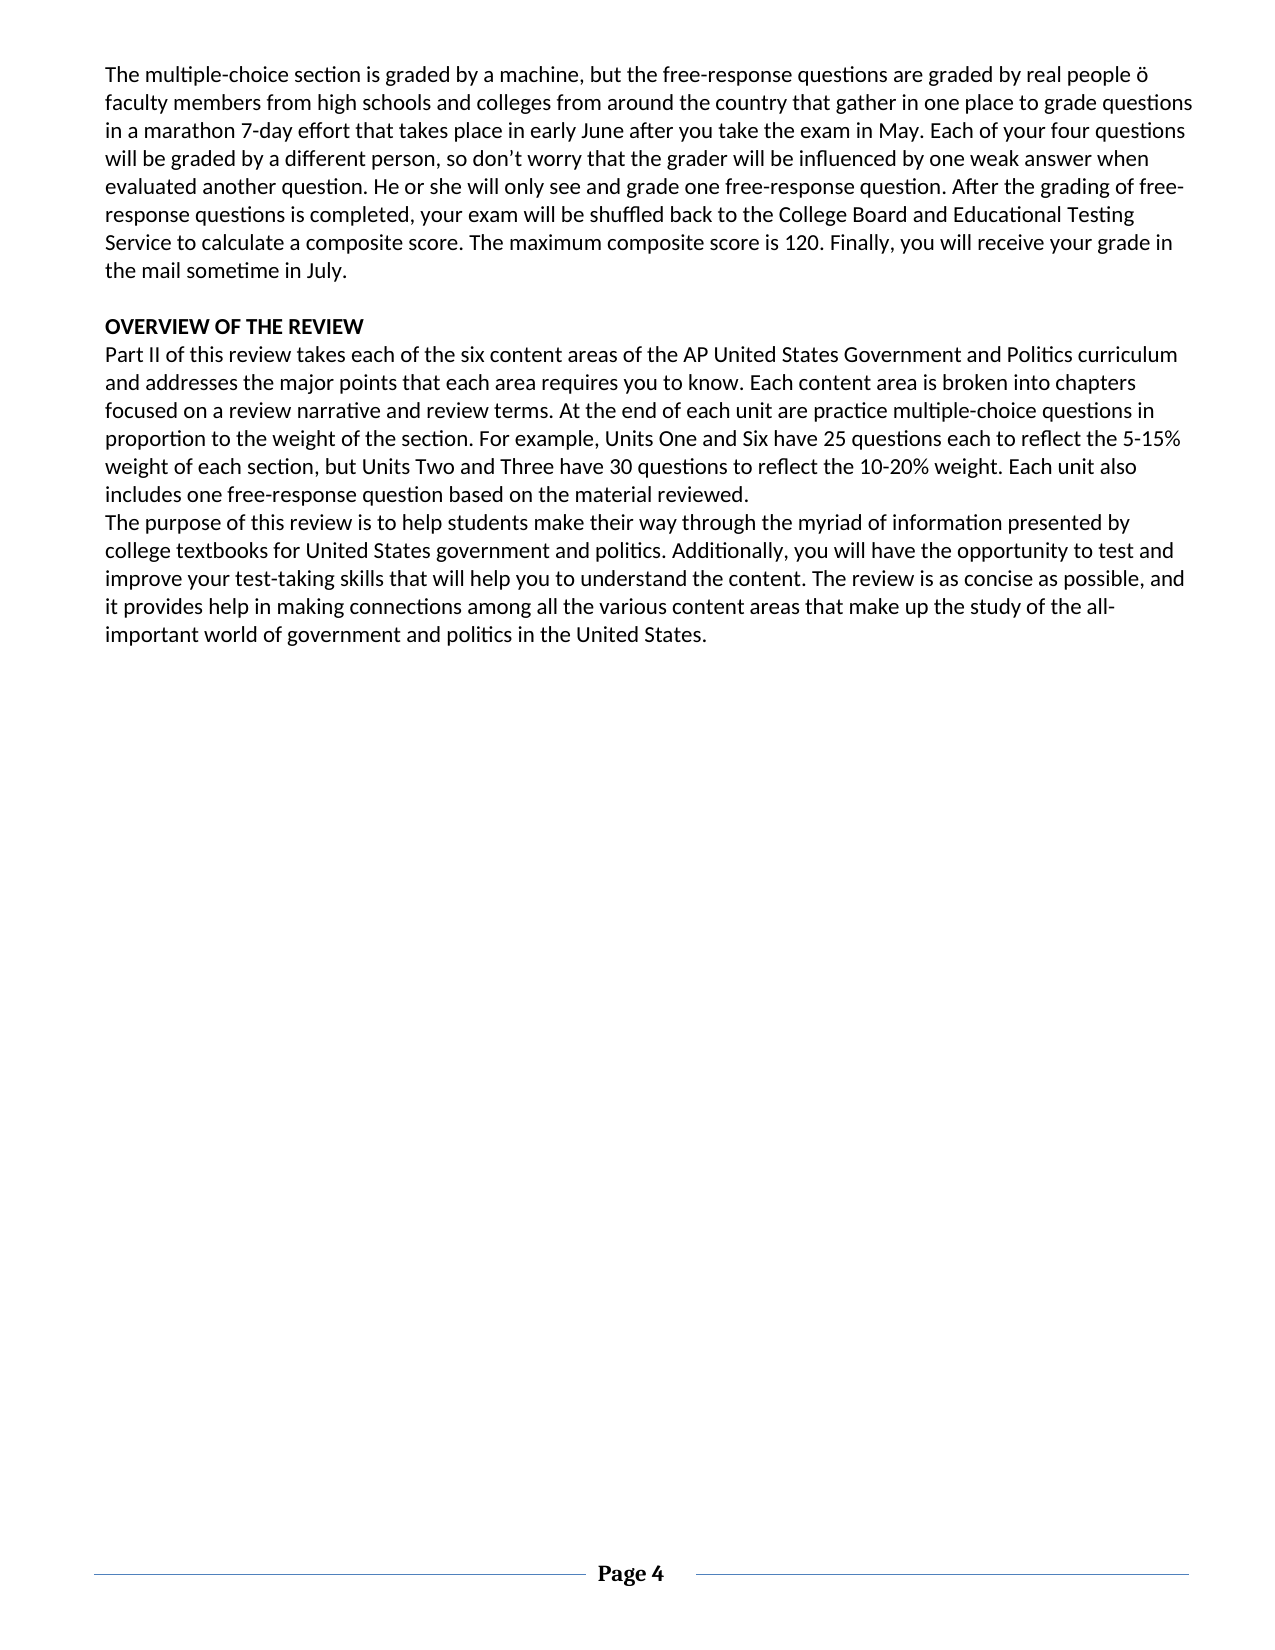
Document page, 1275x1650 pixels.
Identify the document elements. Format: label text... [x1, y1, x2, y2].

text Part II of this review takes each of the six content areas of the AP United States Government and Politics curriculum and addresses the major points that each area requires you to know. Each content area is broken into chapters focused on a review narrative and review terms. At the end of each unit are practice multiple-choice questions in proportion to the weight of the section. For example, Units One and Six have 25 questions each to reflect the 5-15% weight of each section, but Units Two and Three have 30 questions to reflect the 10-20% weight. Each unit also includes one free-response question based on the material reviewed. [105, 340, 1200, 508]
text The multiple-choice section is graded by a machine, but the free-response questions are graded by real people ö faculty members from high schools and colleges from around the country that gather in one place to grade questions in a marathon 7-day effort that takes place in early June after you take the exam in May. Each of your four questions will be graded by a different person, so don’t worry that the grader will be influenced by one weak answer when evaluated another question. He or she will only see and grade one free-response question. After the grading of free-response questions is completed, your exam will be shuffled back to the College Board and Educational Testing Service to calculate a composite score. The maximum composite score is 120. Finally, you will receive your grade in the mail sometime in July. [105, 60, 1200, 284]
text The purpose of this review is to help students make their way through the myriad of information presented by college textbooks for United States government and politics. Additionally, you will have the opportunity to test and improve your test-taking skills that will help you to understand the content. The review is as concise as possible, and it provides help in making connections among all the various content areas that make up the study of the all-important world of government and politics in the United States. [105, 508, 1200, 648]
text OVERVIEW OF THE REVIEW [105, 312, 1200, 340]
